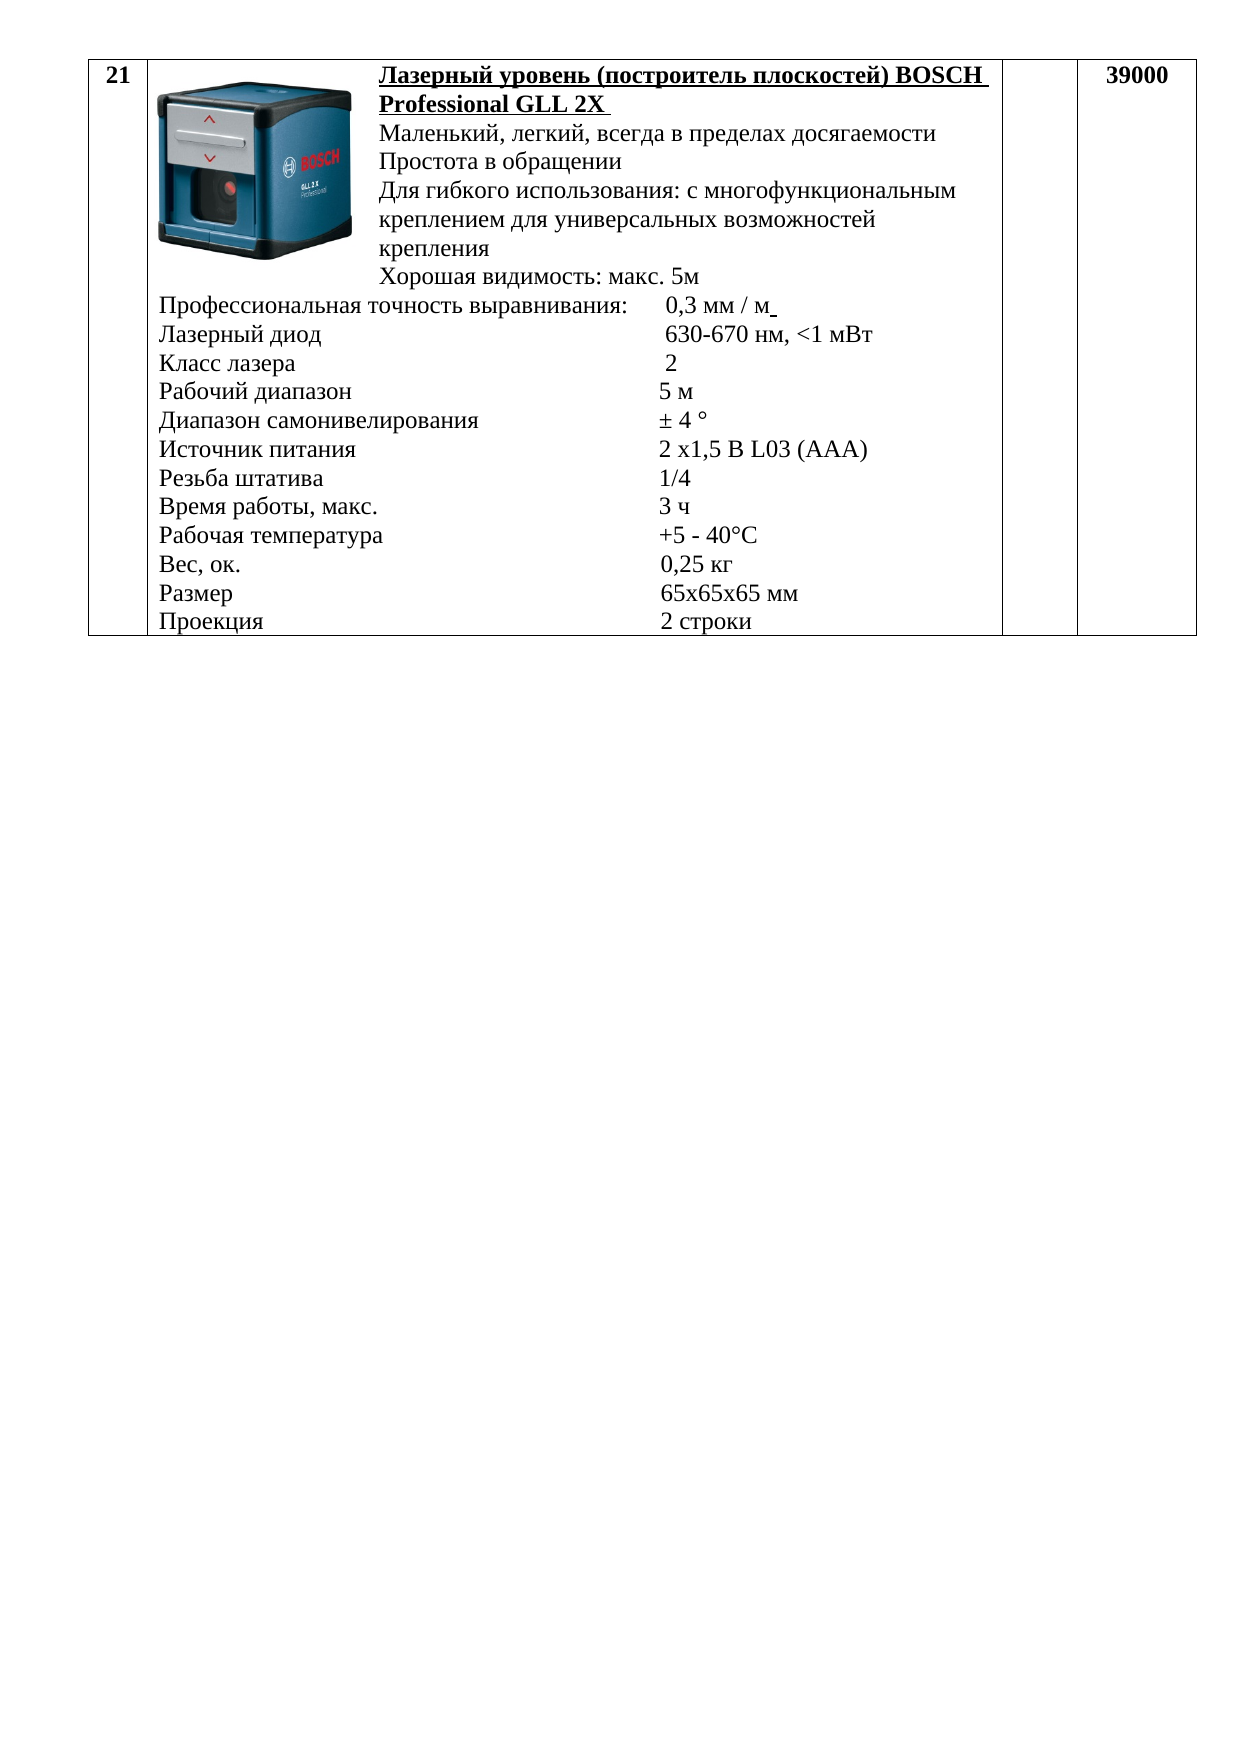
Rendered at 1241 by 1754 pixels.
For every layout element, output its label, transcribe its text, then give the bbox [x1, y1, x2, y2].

table_cell 39000 [1078, 60, 1196, 635]
table_cell [1003, 60, 1077, 635]
picture [148, 71, 360, 270]
table_cell 21 [89, 60, 147, 635]
table_cell Лазерный уровень (построитель плоскостей) BOSCH Professional GLL 2X Маленький, легкий, всегда в пределах досягаемости Простота в обращении Для гибкого использования: с многофункциональным креплением для универсальных возможностей крепления Хорошая видимость: макс. 5м Профессиональная точность выравнивания: 0,3 мм / м Лазерный диод 630-670 нм, <1 мВт Класс лазера 2 Рабочий диапазон 5 м Диапазон самонивелирования ± 4 ° Источник питания 2 х1,5 В L03 (АAA) Резьба штатива 1/4 Время работы, макс. 3 ч Рабочая температура +5 - 40°C Вес, ок. 0,25 кг Размер 65х65х65 мм Проекция 2 строки [148, 60, 1002, 635]
